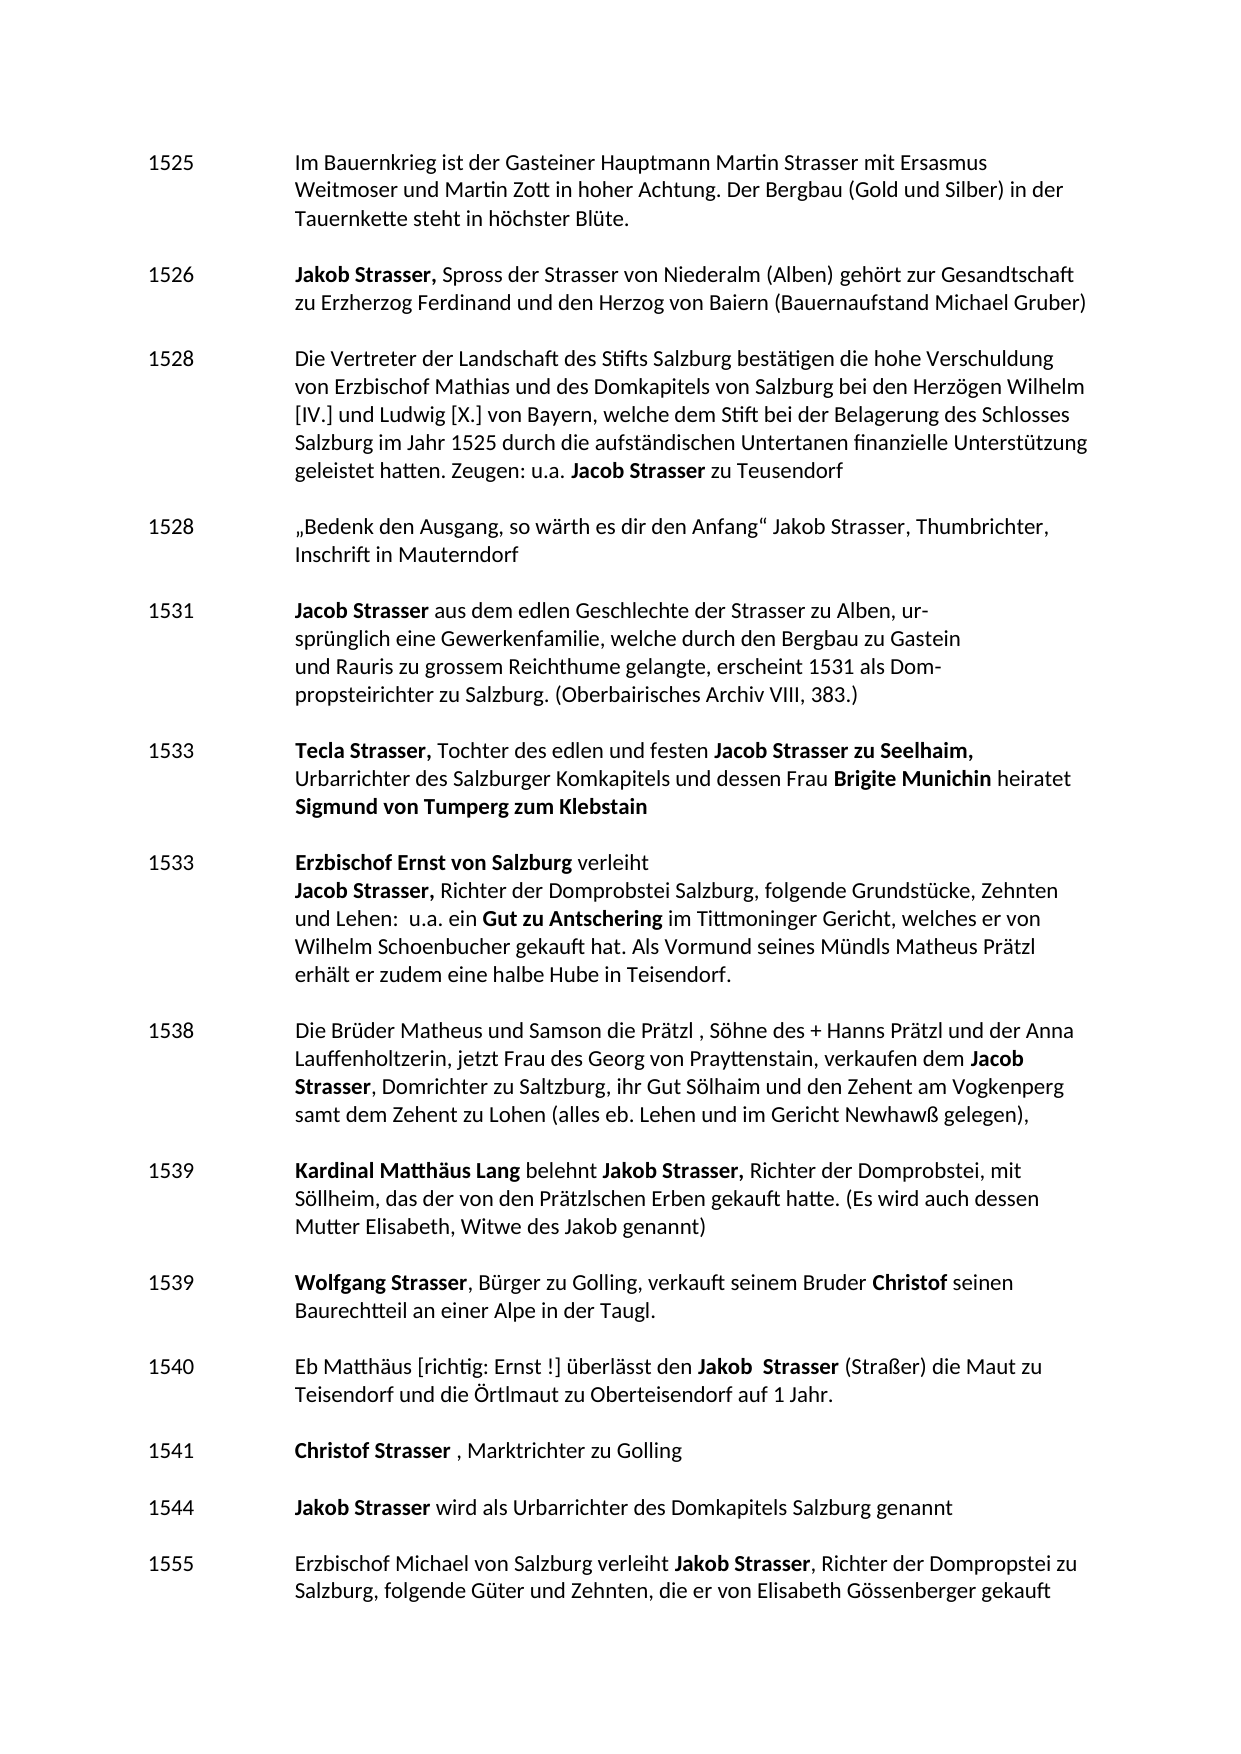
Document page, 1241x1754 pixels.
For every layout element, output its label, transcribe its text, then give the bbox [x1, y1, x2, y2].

text 1539 Wolfgang Strasser, Bürger zu Golling, verkauft seinem Bruder Christof seinen Baurechtteil an einer Alpe in der Taugl. [148, 1268, 1093, 1324]
text 1544 Jakob Strasser wird als Urbarrichter des Domkapitels Salzburg genannt [148, 1493, 1093, 1521]
text und Rauris zu grossem Reichthume gelangte, erscheint 1531 als Dom- [294, 652, 1093, 680]
text propsteirichter zu Salzburg. (Oberbairisches Archiv VIII, 383.) [294, 680, 1093, 708]
text 1528 „Bedenk den Ausgang, so wärth es dir den Anfang“ Jakob Strasser, Thumbrichter, Inschrift in Mauterndorf [148, 512, 1093, 568]
text 1525 Im Bauernkrieg ist der Gasteiner Hauptmann Martin Strasser mit Ersasmus Weitmoser und Martin Zott in hoher Achtung. Der Bergbau (Gold und Silber) in der Tauernkette steht in höchster Blüte. [148, 148, 1093, 232]
text 1531 Jacob Strasser aus dem edlen Geschlechte der Strasser zu Alben, ur- [148, 596, 1093, 624]
text Jacob Strasser, Richter der Domprobstei Salzburg, folgende Grundstücke, Zehnten und Lehen: u.a. ein Gut zu Antschering im Tittmoninger Gericht, welches er von Wilhelm Schoenbucher gekauft hat. Als Vormund seines Mündls Matheus Prätzl erhält er zudem eine halbe Hube in Teisendorf. [294, 876, 1093, 988]
text sprünglich eine Gewerkenfamilie, welche durch den Bergbau zu Gastein [294, 624, 1093, 652]
text 1533 Erzbischof Ernst von Salzburg verleiht [148, 848, 1093, 876]
text 1539 Kardinal Matthäus Lang belehnt Jakob Strasser, Richter der Domprobstei, mit Söllheim, das der von den Prätzlschen Erben gekauft hatte. (Es wird auch dessen Mutter Elisabeth, Witwe des Jakob genannt) [148, 1156, 1093, 1240]
text 1526 Jakob Strasser, Spross der Strasser von Niederalm (Alben) gehört zur Gesandtschaft zu Erzherzog Ferdinand und den Herzog von Baiern (Bauernaufstand Michael Gruber) [148, 260, 1093, 316]
text 1540 Eb Matthäus [richtig: Ernst !] überlässt den Jakob Strasser (Straßer) die Maut zu Teisendorf und die Örtlmaut zu Oberteisendorf auf 1 Jahr. [148, 1352, 1093, 1408]
text 1533 Tecla Strasser, Tochter des edlen und festen Jacob Strasser zu Seelhaim, Urbarrichter des Salzburger Komkapitels und dessen Frau Brigite Munichin heiratet [148, 736, 1093, 792]
text 1541 Christof Strasser , Marktrichter zu Golling [148, 1437, 1093, 1464]
text 1538 Die Brüder Matheus und Samson die Prätzl , Söhne des + Hanns Prätzl und der Anna Lauffenholtzerin, jetzt Frau des Georg von Prayttenstain, verkaufen dem Jacob Strasser, Domrichter zu Saltzburg, ihr Gut Sölhaim und den Zehent am Vogkenperg samt dem Zehent zu Lohen (alles eb. Lehen und im Gericht Newhawß gelegen), [148, 1016, 1093, 1128]
text 1528 Die Vertreter der Landschaft des Stifts Salzburg bestätigen die hohe Verschuldung von Erzbischof Mathias und des Domkapitels von Salzburg bei den Herzögen Wilhelm [IV.] und Ludwig [X.] von Bayern, welche dem Stift bei der Belagerung des Schlosses Salzburg im Jahr 1525 durch die aufständischen Untertanen finanzielle Unterstützung geleistet hatten. Zeugen: u.a. Jacob Strasser zu Teusendorf [148, 344, 1093, 484]
text Sigmund von Tumperg zum Klebstain [148, 792, 1093, 820]
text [148, 1549, 1093, 1605]
